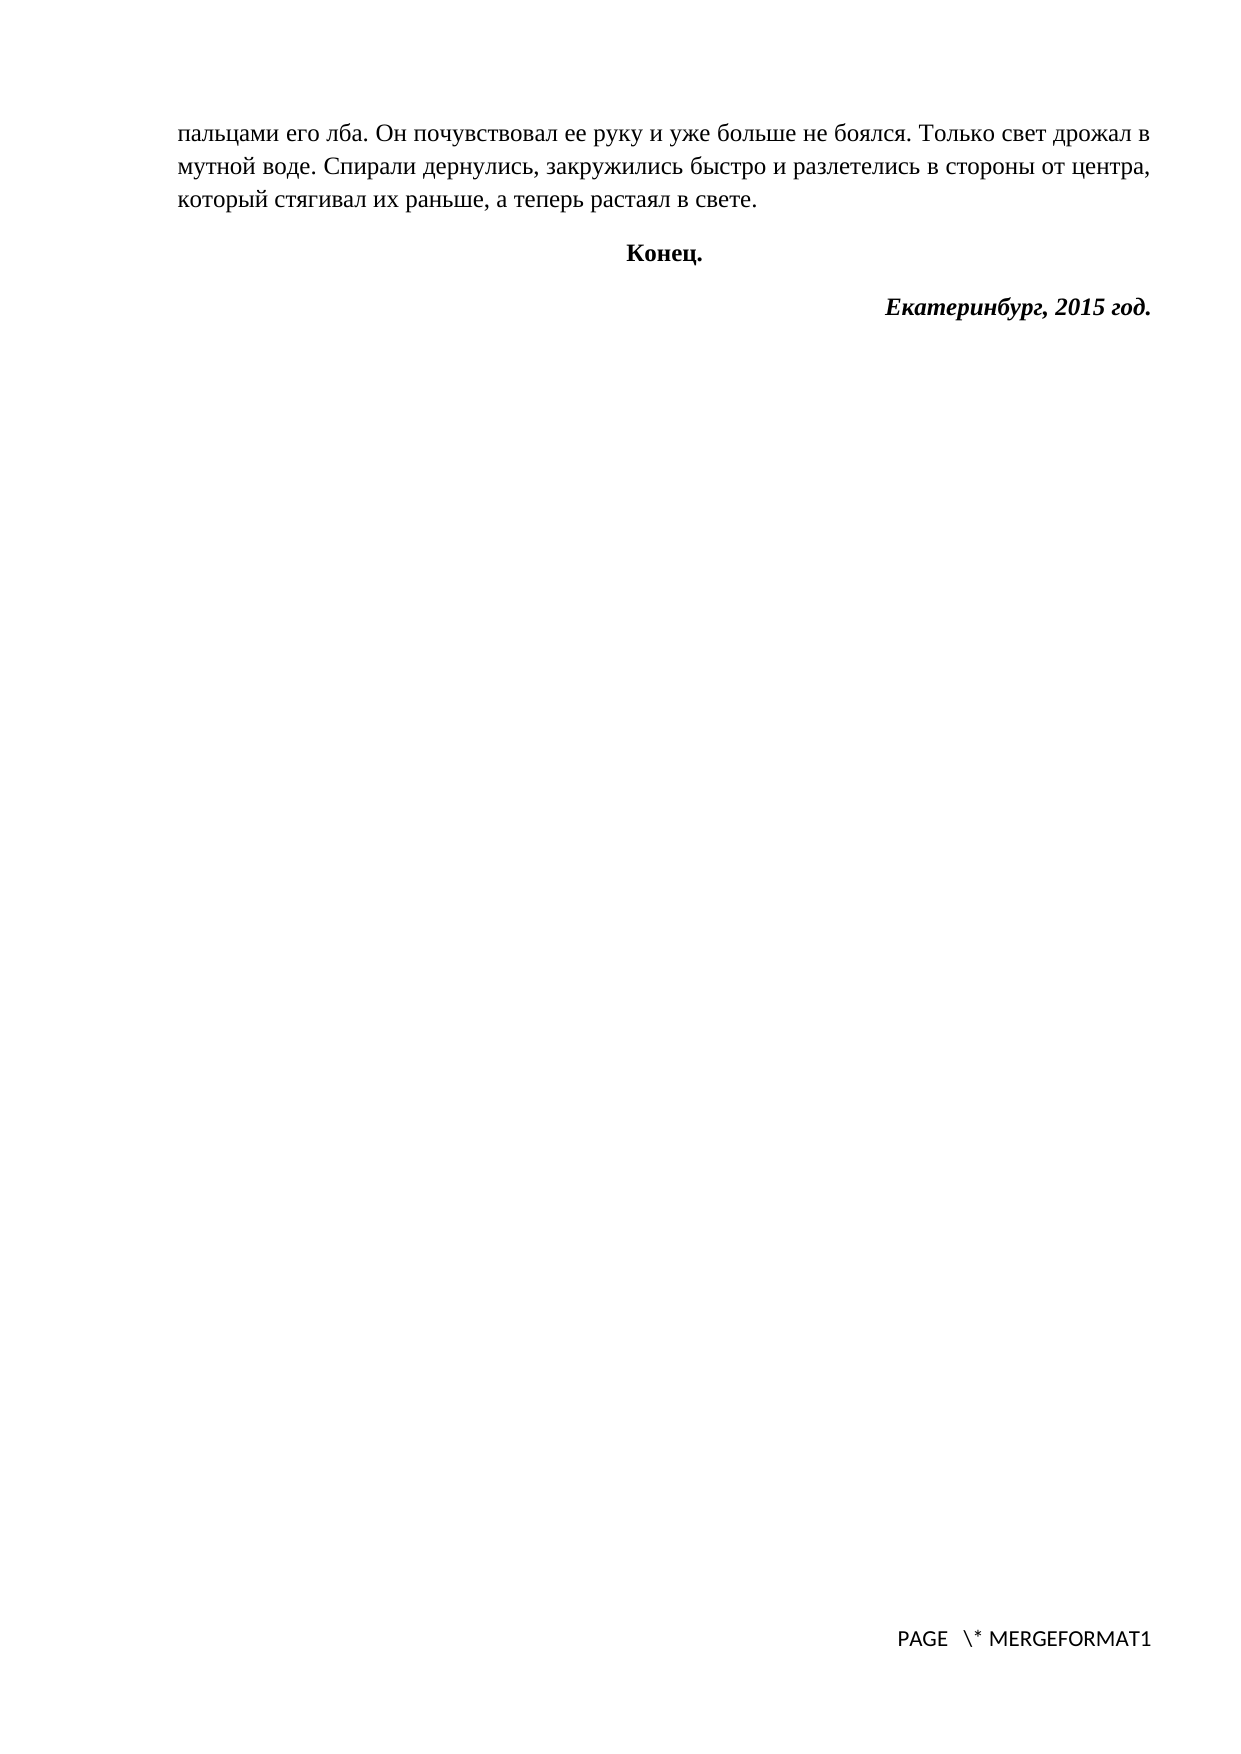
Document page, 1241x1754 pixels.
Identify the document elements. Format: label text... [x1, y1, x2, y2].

text Конец. [177, 238, 1152, 267]
text Екатеринбург, 2015 год. [177, 292, 1152, 321]
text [177, 118, 1152, 213]
